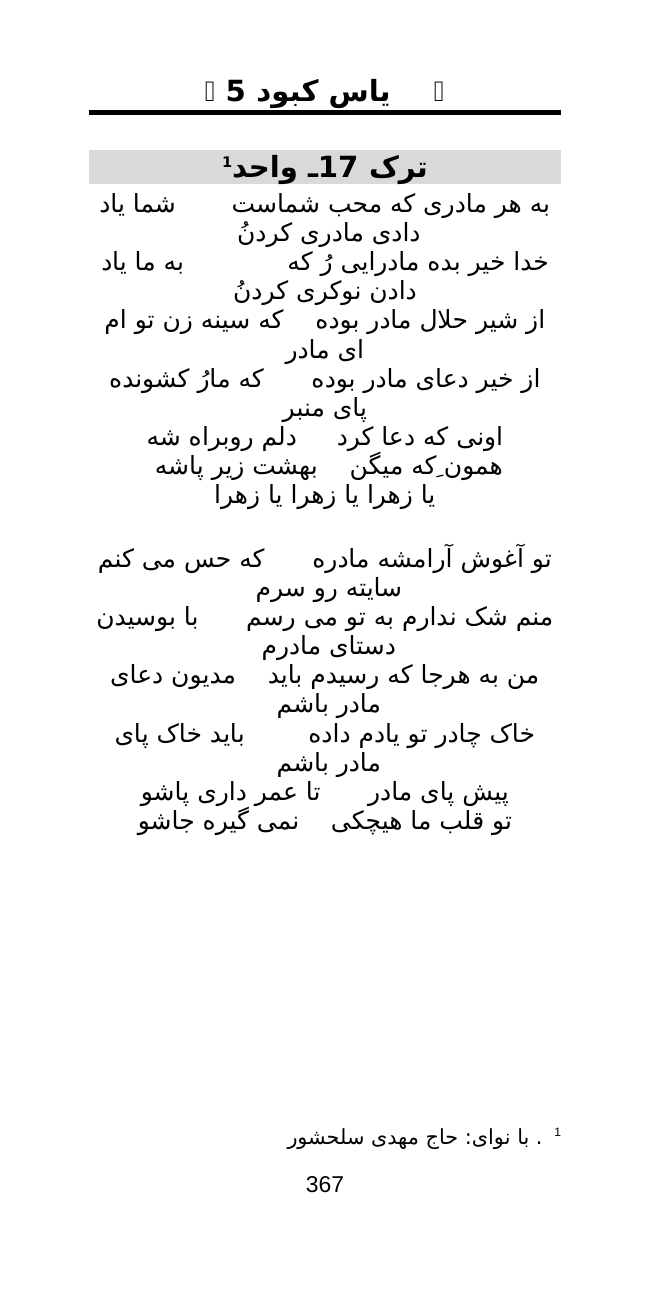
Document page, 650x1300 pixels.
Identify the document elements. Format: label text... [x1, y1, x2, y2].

text خاک چادر تو یادم داده باید خاک پای مادر باشم [89, 719, 561, 777]
text از خیر دعای مادر بوده که مارُ کشونده پای منبر [89, 364, 561, 422]
text اونی که دعا کرد دلم روبراه شه [89, 422, 561, 451]
text منم شک ندارم به تو می رسم با بوسیدن دستای مادرم [89, 602, 561, 661]
text ترک 17ـ واحد [89, 150, 561, 184]
text پیش پای مادر تا عمر داری پاشو [89, 777, 561, 806]
text تو قلب ما هیچکی نمی گیره جاشو [89, 806, 561, 836]
text به هر مادری که محب شماست شما یاد دادی مادری کردنُ [89, 189, 561, 247]
text خدا خیر بده مادرایی رُ که به ما یاد دادن نوکری کردنُ [89, 247, 561, 306]
text همون ِکه میگن بهشت زیر پاشه [89, 451, 561, 481]
text تو آغوش آرامشه مادره که حس می کنم سایته رو سرم [89, 544, 561, 602]
text من به هرجا که رسیدم باید مدیون دعای مادر باشم [89, 661, 561, 719]
text یا زهرا یا زهرا یا زهرا [89, 481, 561, 510]
text از شیر حلال مادر بوده که سینه زن تو ام ای مادر [89, 306, 561, 364]
